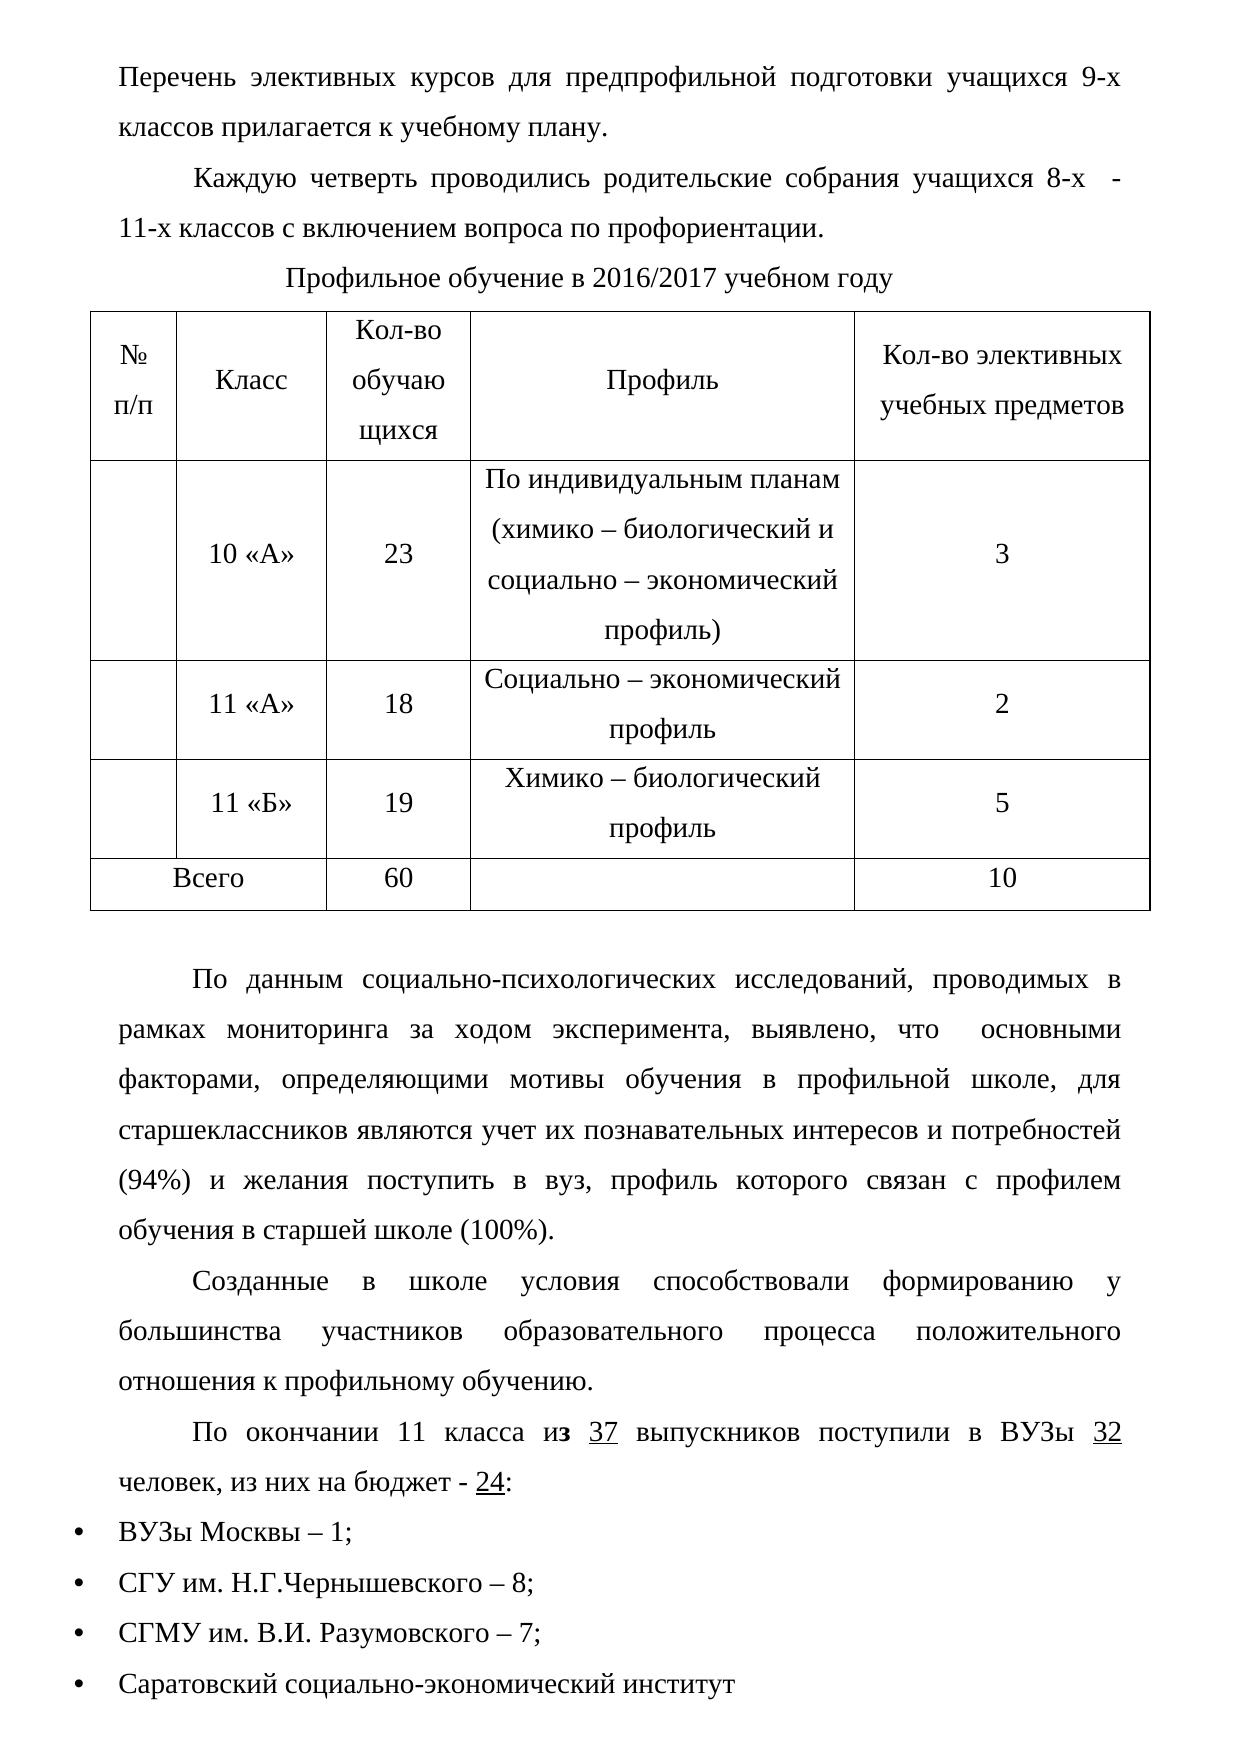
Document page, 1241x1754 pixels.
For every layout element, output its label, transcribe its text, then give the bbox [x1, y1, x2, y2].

table_header Кол-во элективных учебных предметов [855, 312, 1149, 460]
table_cell [471, 859, 854, 909]
table_header Кол-во обучаю щихся [327, 312, 470, 460]
table_cell 3 [855, 461, 1149, 660]
list Саратовский социально-экономический институт [74, 1666, 1122, 1699]
table_cell 5 [855, 760, 1149, 858]
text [118, 59, 1122, 143]
text По данным социально-психологических исследований, проводимых в рамках мониторинга за ходом эксперимента, выявлено, что основными факторами, определяющими мотивы обучения в профильной школе, для старшеклассников являются учет их познавательных интересов и потребностей (94%) и желания поступить в вуз, профиль которого связан с профилем обучения в старшей школе (100%). [118, 961, 1122, 1246]
table_cell По индивидуальным планам (химико – биологический и социально – экономический профиль) [471, 461, 854, 660]
text Созданные в школе условия способствовали формированию у большинства участников образовательного процесса положительного отношения к профильному обучению. [118, 1263, 1122, 1397]
table_cell 11 «Б» [177, 760, 326, 858]
list СГУ им. Н.Г.Чернышевского – 8; [74, 1565, 1122, 1598]
table_cell [91, 661, 176, 759]
table_cell 2 [855, 661, 1149, 759]
table_cell 10 «А» [177, 461, 326, 660]
text Каждую четверть проводились родительские собрания учащихся 8-х - 11-х классов с включением вопроса по профориентации. [74, 160, 1122, 244]
table_header № п/п [91, 312, 176, 460]
table_header Профиль [471, 312, 854, 460]
table_cell 23 [327, 461, 470, 660]
table_cell Всего [91, 859, 326, 909]
table_cell [91, 760, 176, 858]
table_cell [91, 461, 176, 660]
list СГМУ им. В.И. Разумовского – 7; [74, 1615, 1122, 1649]
table_cell 11 «А» [177, 661, 326, 759]
table_cell Социально – экономический профиль [471, 661, 854, 759]
table_cell 60 [327, 859, 470, 909]
list ВУЗы Москвы – 1; [74, 1514, 1122, 1548]
text По окончании 11 класса из 37 выпускников поступили в ВУЗы 32 человек, из них на бюджет - 24: [118, 1414, 1122, 1498]
table_header Класс [177, 312, 326, 460]
text Профильное обучение в 2016/2017 учебном году [74, 260, 1122, 294]
table_cell 19 [327, 760, 470, 858]
table_cell Химико – биологический профиль [471, 760, 854, 858]
table_cell 18 [327, 661, 470, 759]
table_cell 10 [855, 859, 1149, 909]
